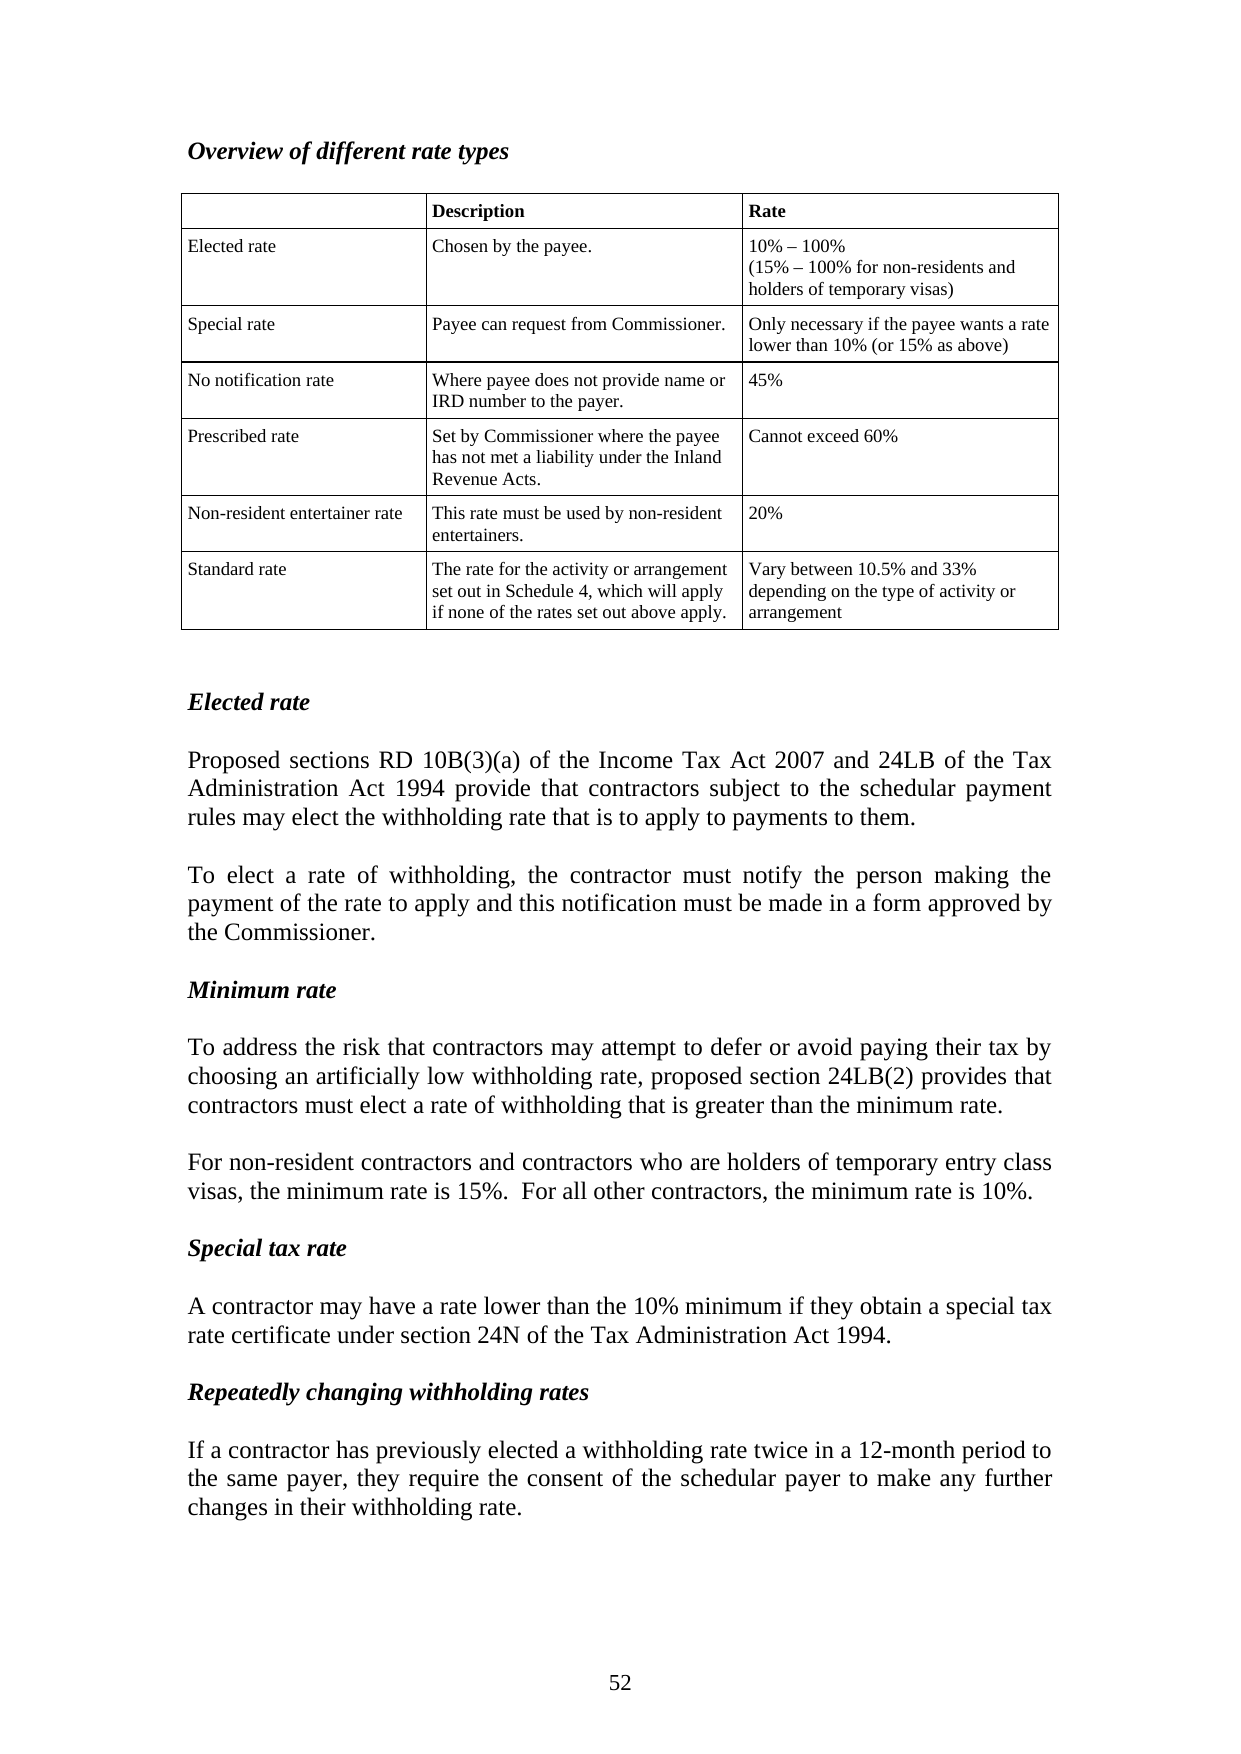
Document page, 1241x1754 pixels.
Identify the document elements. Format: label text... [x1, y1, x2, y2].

text To elect a rate of withholding, the contractor must notify the person making the payment of the rate to apply and this notification must be made in a form approved by the Commissioner. [187, 860, 1053, 946]
text A contractor may have a rate lower than the 10% minimum if they obtain a special tax rate certificate under section 24N of the Tax Administration Act 1994. [187, 1291, 1053, 1348]
text Proposed sections RD 10B(3)(a) of the Income Tax Act 2007 and 24LB of the Tax Administration Act 1994 provide that contractors subject to the schedular payment rules may elect the withholding rate that is to apply to payments to them. [187, 745, 1053, 831]
table_cell Standard rate [182, 552, 426, 629]
table_header Description [427, 194, 742, 228]
table_header Rate [743, 194, 1058, 228]
table_cell Set by Commissioner where the payee has not met a liability under the Inland Revenue Acts. [427, 419, 742, 495]
table_cell Only necessary if the payee wants a rate lower than 10% (or 15% as above) [743, 306, 1058, 361]
table_cell Chosen by the payee. [427, 229, 742, 305]
table_cell Non-resident entertainer rate [182, 496, 426, 551]
table_cell Elected rate [182, 229, 426, 305]
subtitle Repeatedly changing withholding rates [187, 1377, 1053, 1406]
text For non-resident contractors and contractors who are holders of temporary entry class visas, the minimum rate is 15%. For all other contractors, the minimum rate is 10%. [187, 1147, 1053, 1205]
text If a contractor has previously elected a withholding rate twice in a 12-month period to the same payer, they require the consent of the schedular payer to make any further changes in their withholding rate. [187, 1435, 1053, 1521]
table_cell Cannot exceed 60% [743, 419, 1058, 495]
table_cell Payee can request from Commissioner. [427, 306, 742, 361]
table_cell This rate must be used by non-resident entertainers. [427, 496, 742, 551]
table_cell 20% [743, 496, 1058, 551]
table_cell No notification rate [182, 363, 426, 417]
table_cell Where payee does not provide name or IRD number to the payer. [427, 363, 742, 417]
table_header [182, 194, 426, 228]
subtitle Elected rate [187, 687, 1053, 716]
table_cell The rate for the activity or arrangement set out in Schedule 4, which will apply if none of the rates set out above apply. [427, 552, 742, 629]
table_cell 45% [743, 363, 1058, 417]
table_cell 10% – 100% (15% – 100% for non-residents and holders of temporary visas) [743, 229, 1058, 305]
table_cell Vary between 10.5% and 33% depending on the type of activity or arrangement [743, 552, 1058, 629]
subtitle Overview of different rate types [187, 136, 1053, 164]
subtitle Minimum rate [187, 975, 1053, 1003]
table_cell Special rate [182, 306, 426, 361]
text Special tax rate [187, 1233, 1053, 1262]
table_cell Prescribed rate [182, 419, 426, 495]
text To address the risk that contractors may attempt to defer or avoid paying their tax by choosing an artificially low withholding rate, proposed section 24LB(2) provides that contractors must elect a rate of withholding that is greater than the minimum rate. [187, 1032, 1053, 1118]
